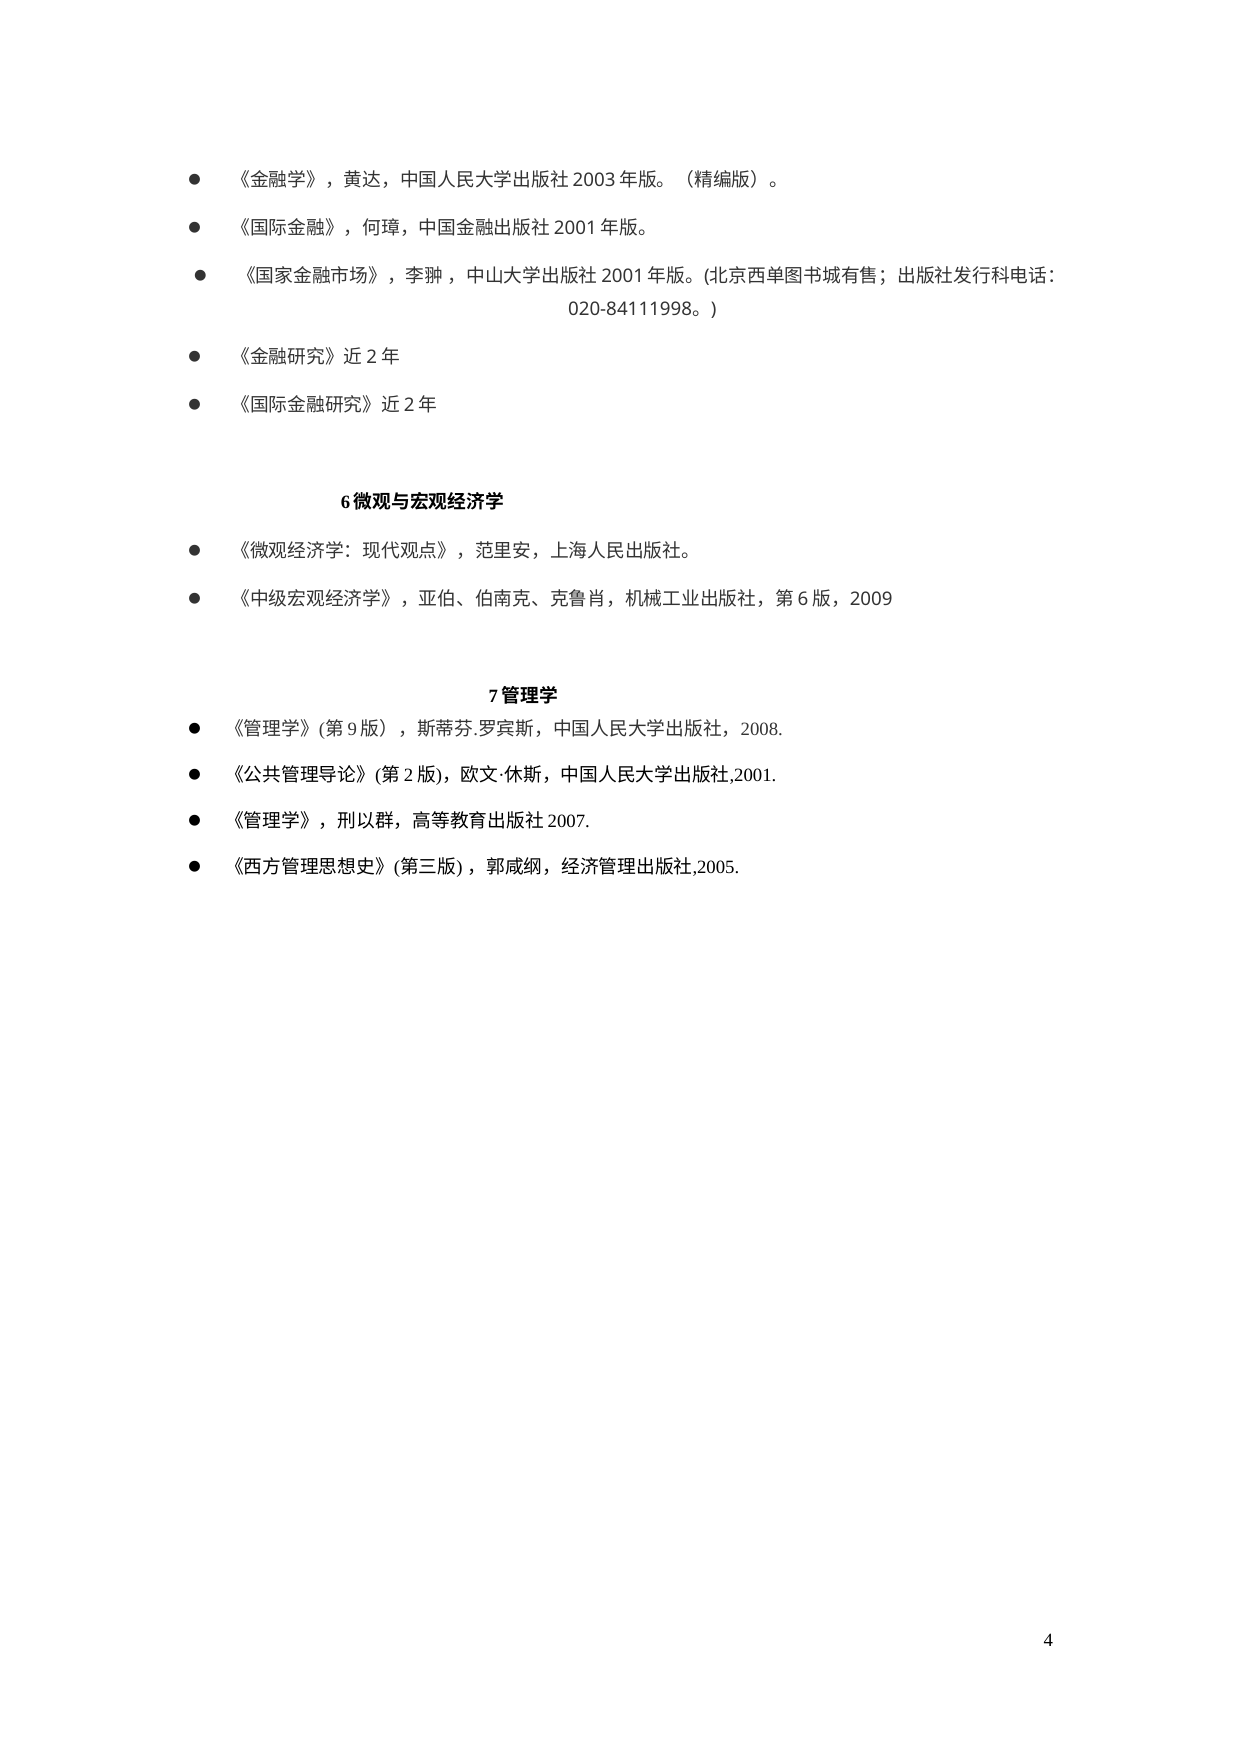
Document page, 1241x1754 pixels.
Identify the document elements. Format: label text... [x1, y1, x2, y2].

list 《管理学》(第9版），斯蒂芬.罗宾斯，中国人民大学出版社，2008. [187, 711, 1053, 743]
text 6微观与宏观经济学 [187, 484, 1053, 517]
list 《中级宏观经济学》，亚伯、伯南克、克鲁肖，机械工业出版社，第6版，2009 [187, 581, 1053, 613]
list 《管理学》，刑以群，高等教育出版社2007. [187, 803, 1053, 835]
list 《国家金融市场》，李翀 ，中山大学出版社2001年版。(北京西单图书城有售；出版社发行科电话：020-84111998。) [187, 258, 1053, 323]
list 《公共管理导论》(第2版)，欧文·休斯，中国人民大学出版社,2001. [187, 757, 1053, 789]
text 7管理学 [187, 678, 1053, 711]
list 《金融研究》近2年 [187, 339, 1053, 371]
list 《金融学》，黄达，中国人民大学出版社2003年版。（精编版）。 [187, 162, 1053, 194]
list 《微观经济学：现代观点》，范里安，上海人民出版社。 [187, 533, 1053, 565]
list 《国际金融研究》近2年 [187, 387, 1053, 419]
list 《西方管理思想史》(第三版) ，郭咸纲，经济管理出版社,2005. [187, 849, 1053, 881]
list 《国际金融》，何璋，中国金融出版社2001年版。 [187, 210, 1053, 243]
